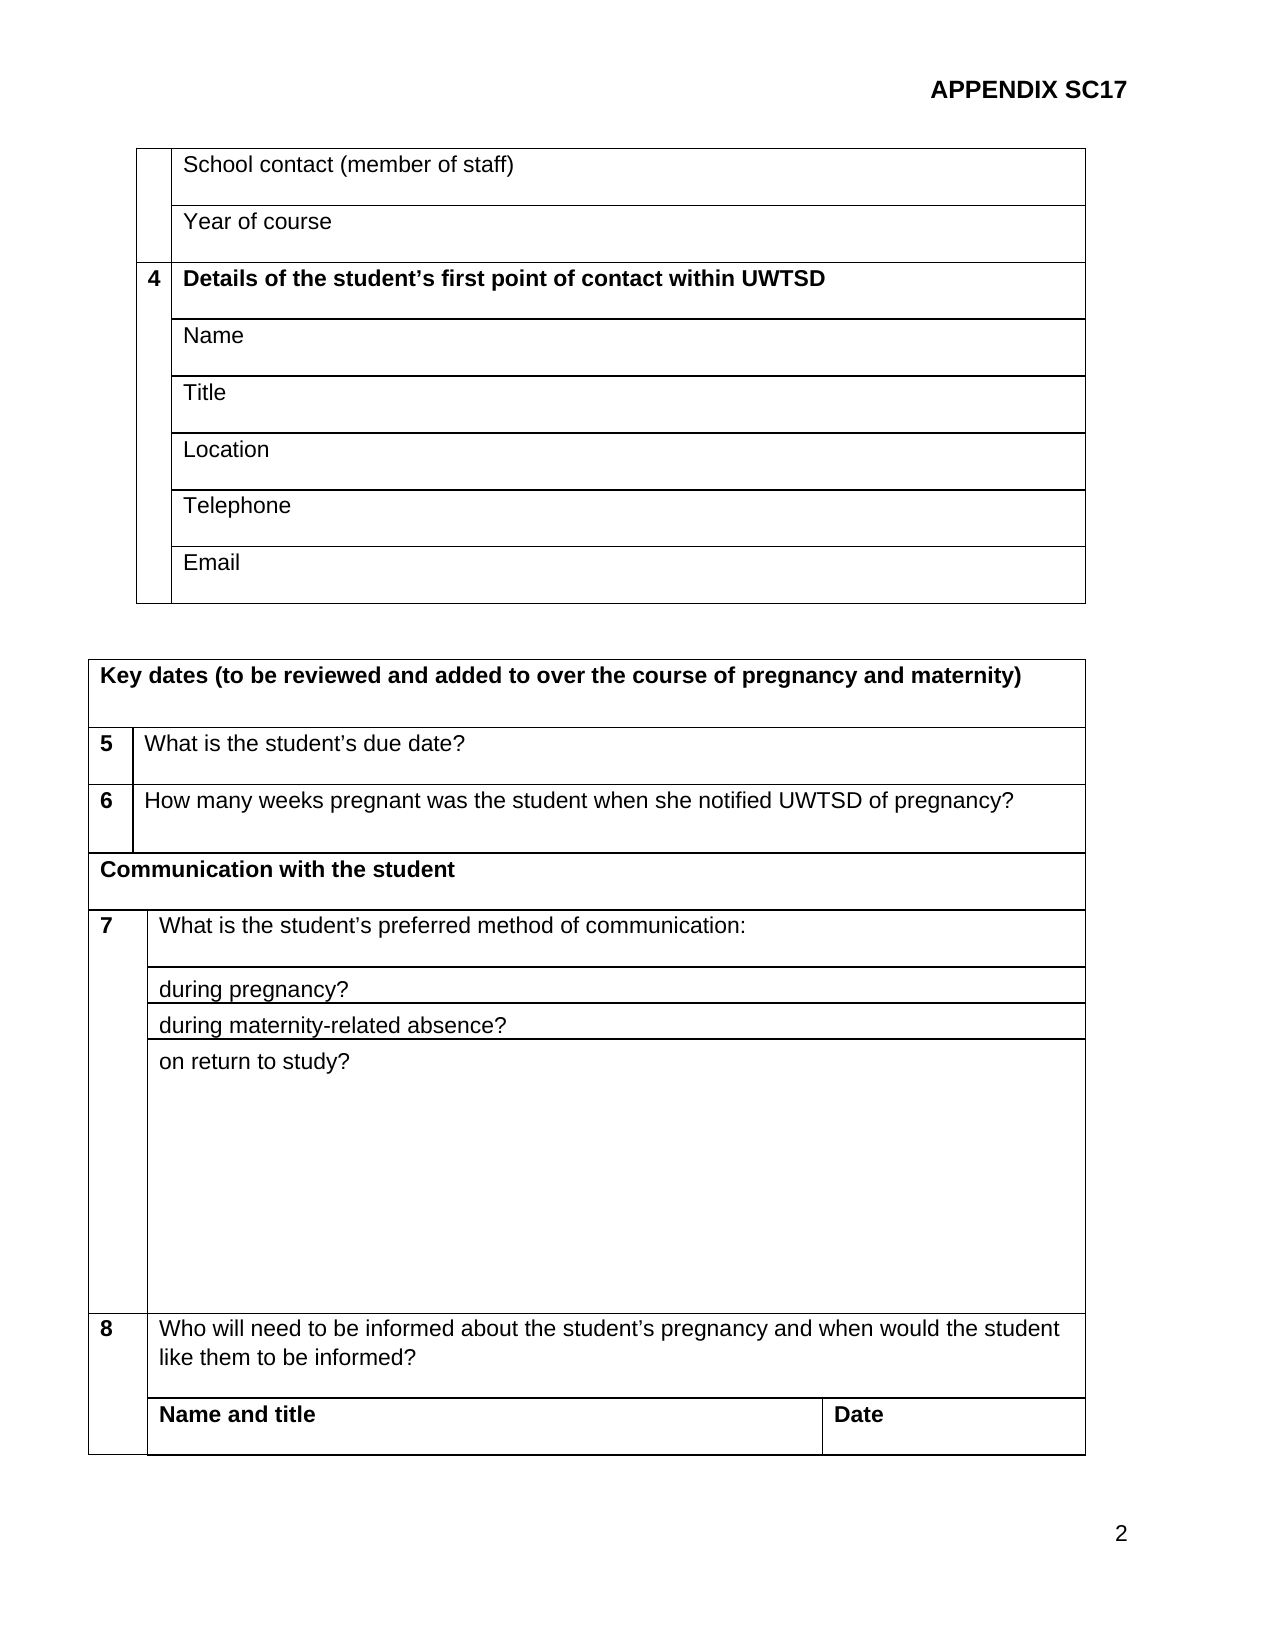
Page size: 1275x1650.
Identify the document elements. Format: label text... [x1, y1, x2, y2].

table_cell during maternity-related absence? [148, 1004, 1085, 1038]
table_cell Email [172, 547, 1085, 603]
table_cell Name and title [148, 1399, 822, 1454]
table_cell 8 [89, 1314, 147, 1454]
table_cell Details of the student’s first point of contact within UWTSD [172, 263, 1085, 318]
table_cell School contact (member of staff) [172, 149, 1085, 204]
table_cell 4 [137, 263, 171, 603]
table_cell Year of course [172, 206, 1085, 261]
table_cell What is the student’s preferred method of communication: [148, 911, 1085, 966]
table_cell 7 [89, 911, 147, 1312]
table_cell 5 [89, 728, 132, 783]
table_cell Title [172, 377, 1085, 432]
table_cell during pregnancy? [148, 968, 1085, 1002]
table_cell How many weeks pregnant was the student when she notified UWTSD of pregnancy? [134, 785, 1085, 852]
table_cell 6 [89, 785, 132, 852]
table_cell What is the student’s due date? [134, 728, 1085, 783]
table_cell Who will need to be informed about the student’s pregnancy and when would the student like them to be informed? [148, 1314, 1085, 1397]
table_header Key dates (to be reviewed and added to over the course of pregnancy and maternity) [89, 660, 1085, 727]
table_cell Date [823, 1399, 1085, 1454]
table_cell on return to study? [148, 1040, 1085, 1312]
table_cell Location [172, 434, 1085, 489]
table_cell Telephone [172, 491, 1085, 546]
table_cell Name [172, 320, 1085, 375]
table_cell Communication with the student [89, 854, 1085, 909]
